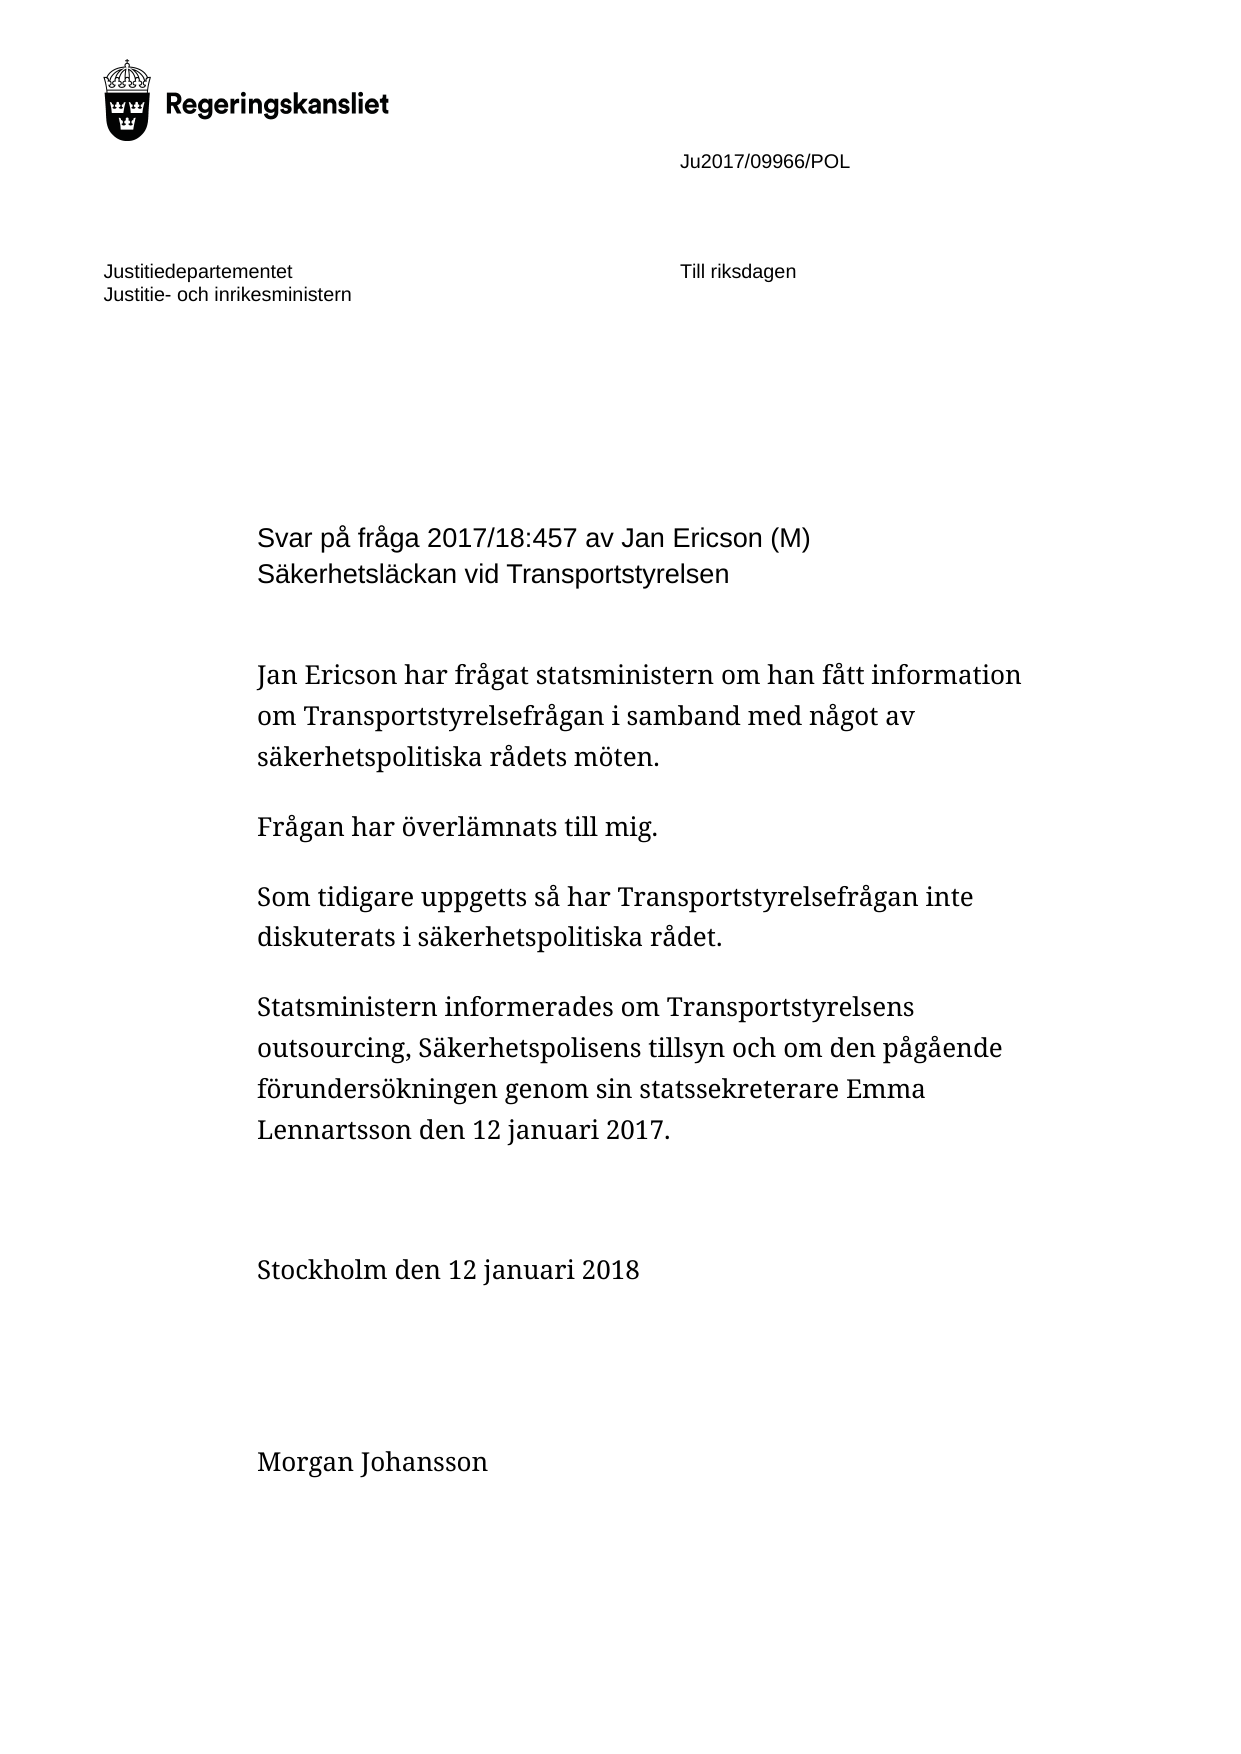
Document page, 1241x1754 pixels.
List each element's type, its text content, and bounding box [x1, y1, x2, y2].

text Frågan har överlämnats till mig. [257, 808, 1033, 844]
text Morgan Johansson [257, 1444, 1033, 1479]
picture [103, 59, 389, 141]
text Som tidigare uppgetts så har Transportstyrelsefrågan inte diskuterats i säkerhetspolitiska rådet. [257, 878, 1033, 954]
text Stockholm den [257, 1252, 1033, 1287]
text Statsministern informerades om Transportstyrelsens outsourcing, Säkerhetspolisens tillsyn och om den pågående förundersökningen genom sin statssekreterare Emma Lennartsson den 12 januari 2017. [257, 989, 1033, 1147]
title Svar på fråga 2017/18:457 av Jan Ericson (M) Säkerhetsläckan vid Transportstyrelsen [257, 522, 1033, 589]
text Jan Ericson har frågat statsministern om han fått information om Transportstyrelsefrågan i samband med något av säkerhetspolitiska rådets möten. [257, 657, 1033, 774]
